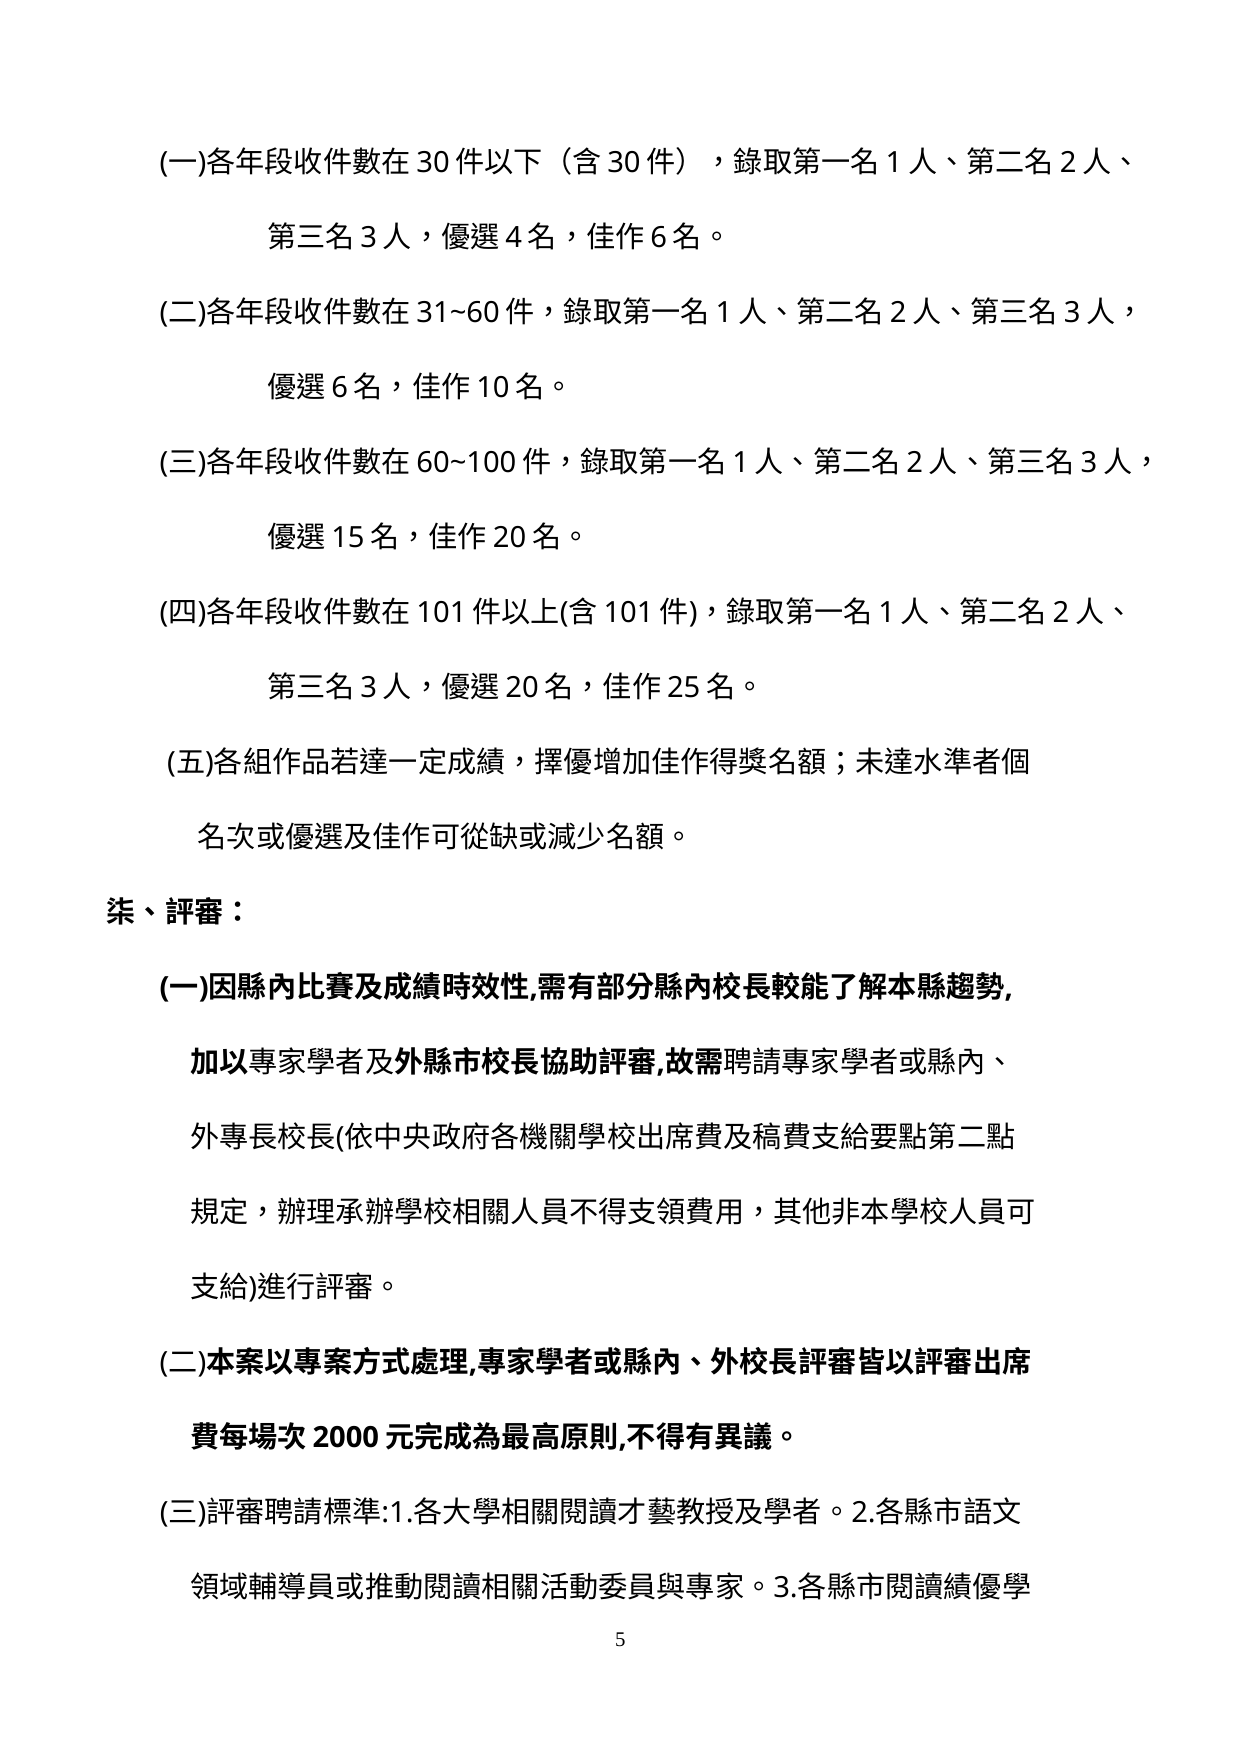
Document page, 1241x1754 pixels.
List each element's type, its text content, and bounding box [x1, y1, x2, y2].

text (三)各年段收件數在60~100件，錄取第一名1人、第二名2人、第三名3人，優選15名，佳作20名。 [106, 422, 1134, 572]
text 外專長校長(依中央政府各機關學校出席費及稿費支給要點第二點 [106, 1097, 1134, 1172]
text (一)各年段收件數在30件以下（含30件），錄取第一名1人、第二名2人、第三名3人，優選4名，佳作6名。 [106, 122, 1134, 272]
text (三)評審聘請標準:1.各大學相關閱讀才藝教授及學者。2.各縣市語文 [106, 1472, 1134, 1547]
text 柒、評審： [106, 872, 1134, 947]
text (二)本案以專案方式處理,專家學者或縣內、外校長評審皆以評審出席 [106, 1322, 1134, 1397]
text (一)因縣內比賽及成績時效性,需有部分縣內校長較能了解本縣趨勢, [106, 947, 1134, 1022]
text 支給)進行評審。 [106, 1247, 1134, 1322]
text 規定，辦理承辦學校相關人員不得支領費用，其他非本學校人員可 [106, 1172, 1134, 1247]
text 領域輔導員或推動閱讀相關活動委員與專家。3.各縣市閱讀績優學 [106, 1547, 1134, 1622]
text 名次或優選及佳作可從缺或減少名額。 [106, 797, 1134, 872]
text 費每場次2000元完成為最高原則,不得有異議。 [106, 1397, 1134, 1472]
text (二)各年段收件數在31~60件，錄取第一名1人、第二名2人、第三名3人，優選6名，佳作10名。 [106, 272, 1134, 422]
text (五)各組作品若達一定成績，擇優增加佳作得獎名額；未達水準者個 [106, 722, 1134, 797]
text (四)各年段收件數在101件以上(含101件)，錄取第一名1人、第二名2人、第三名3人，優選20名，佳作25名。 [106, 572, 1134, 722]
text 加以專家學者及外縣市校長協助評審,故需聘請專家學者或縣內、 [106, 1022, 1134, 1097]
